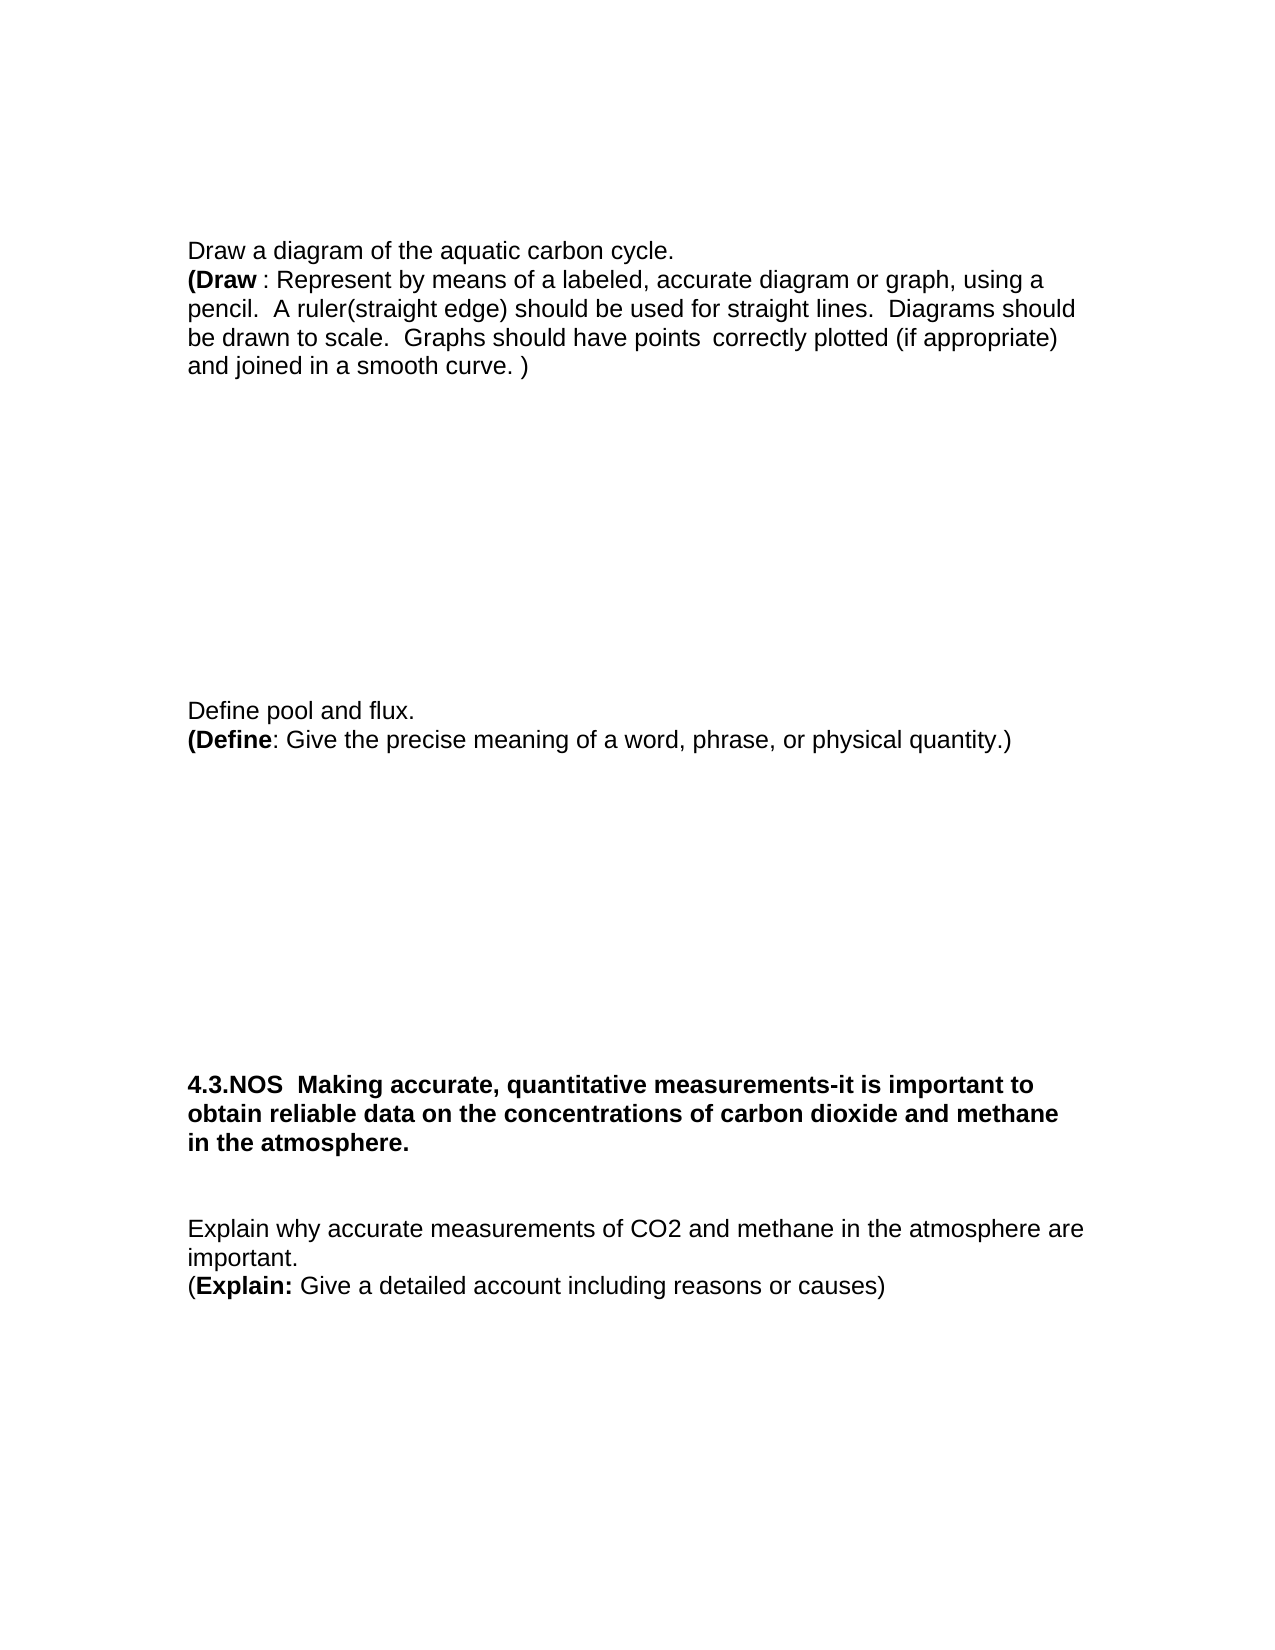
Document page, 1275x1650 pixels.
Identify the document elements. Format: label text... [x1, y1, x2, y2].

text Define pool and flux. [187, 696, 1088, 725]
text Draw a diagram of the aquatic carbon cycle. [187, 236, 1088, 265]
text (Explain: Give a detailed account including reasons or causes) [187, 1271, 1088, 1300]
text Explain why accurate measurements of CO2 and methane in the atmosphere are important. [187, 1214, 1088, 1271]
text (Define: Give the precise meaning of a word, phrase, or physical quantity.) [187, 725, 1088, 754]
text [187, 265, 1088, 380]
text 4.3.NOS Making accurate, quantitative measurements-it is important to obtain reliable data on the concentrations of carbon dioxide and methane in the atmosphere.​ [187, 1070, 1088, 1156]
